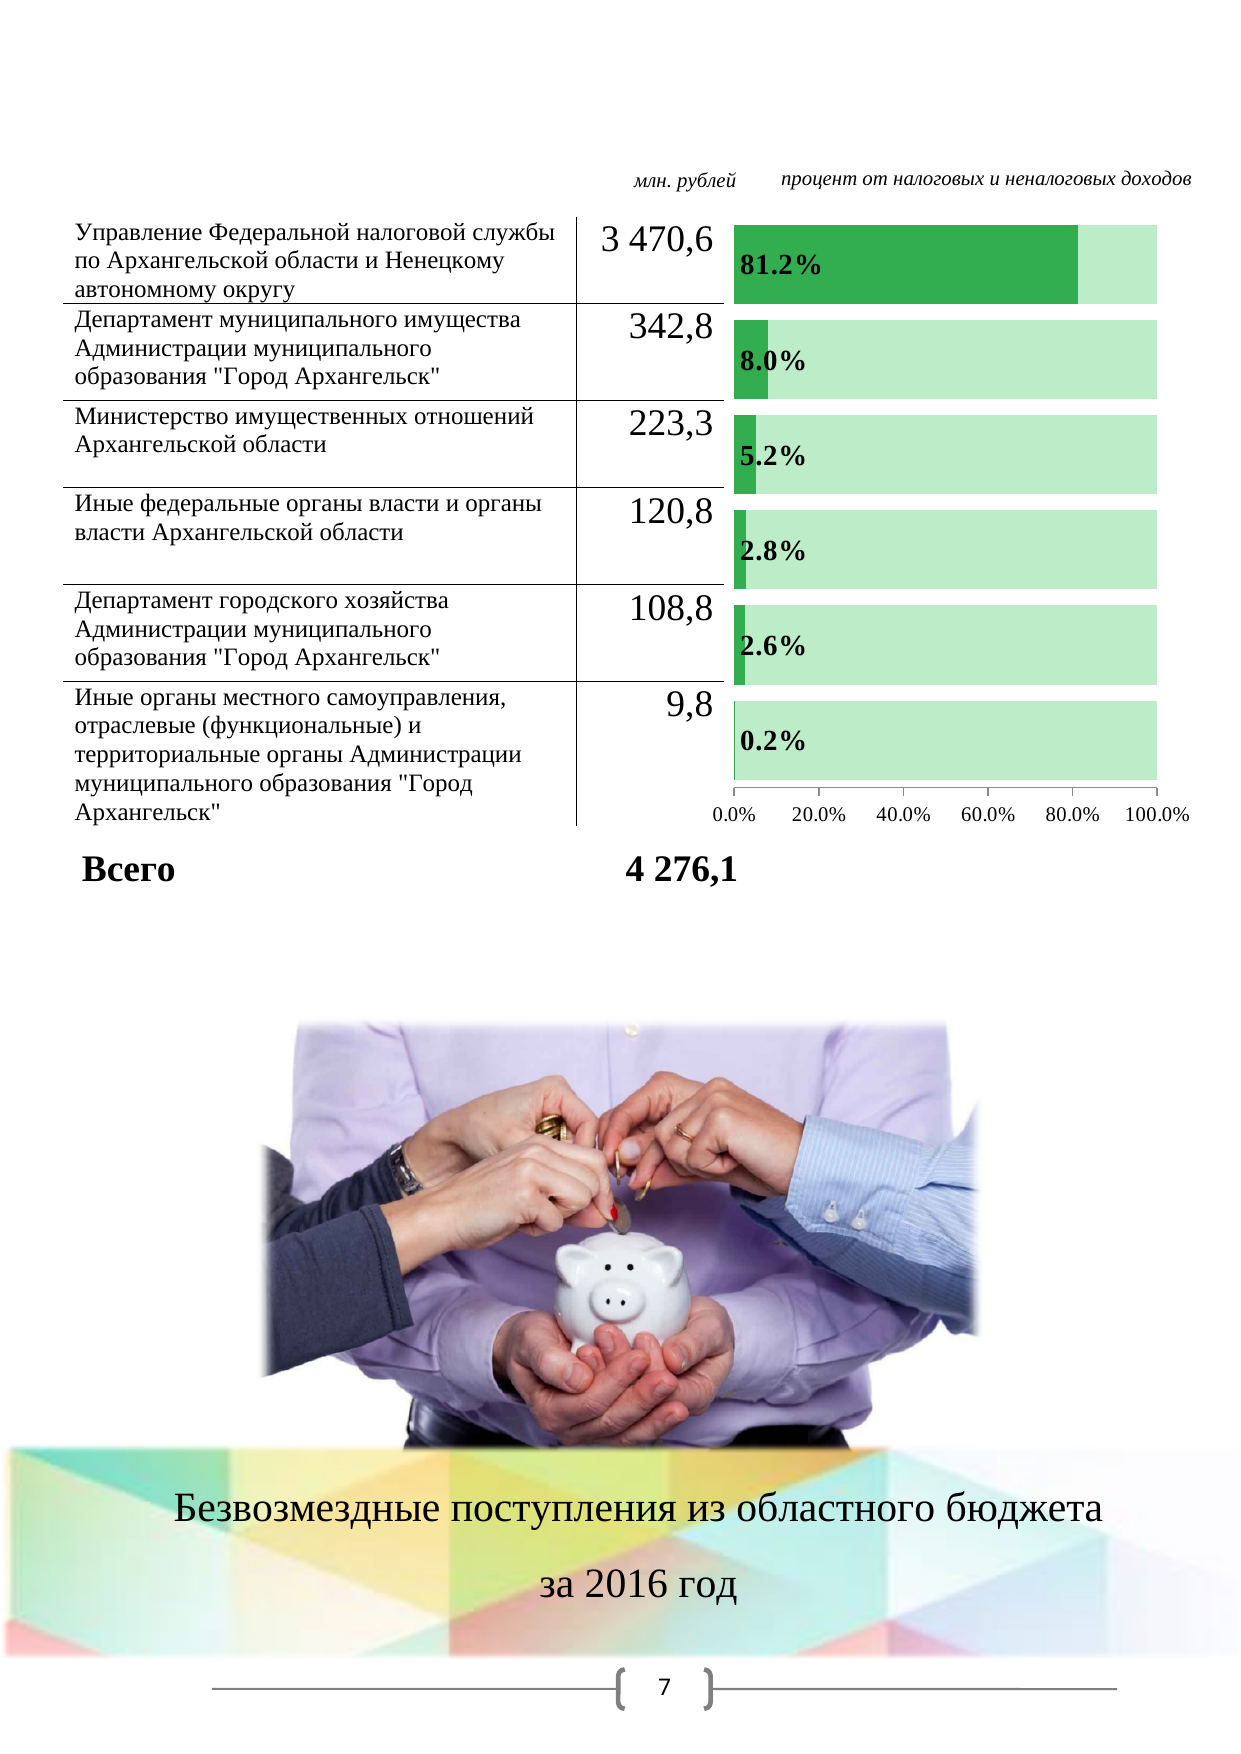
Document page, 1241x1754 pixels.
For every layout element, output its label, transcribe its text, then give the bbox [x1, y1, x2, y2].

table_cell 9,8 [577, 682, 724, 826]
table_cell 108,8 [577, 585, 724, 681]
table_header Управление Федеральной налоговой службы по Архангельской области и Ненецкому автономному округу [63, 217, 576, 303]
table_cell Департамент муниципального имущества Администрации муниципального образования "Город Архангельск" [63, 304, 576, 400]
table_cell Иные органы местного самоуправления, отраслевые (функциональные) и территориальные органы Администрации муниципального образования "Город Архангельск" [63, 682, 576, 826]
table_cell Иные федеральные органы власти и органы власти Архангельской области [63, 488, 576, 584]
table_header 3 470,6 [577, 217, 724, 303]
table_cell 223,3 [577, 401, 724, 487]
table_cell Министерство имущественных отношений Архангельской области [63, 401, 576, 487]
table_cell Департамент городского хозяйства Администрации муниципального образования "Город Архангельск" [63, 585, 576, 681]
table_cell 120,8 [577, 488, 724, 584]
table_cell 342,8 [577, 304, 724, 400]
picture [9, 1033, 1238, 1653]
